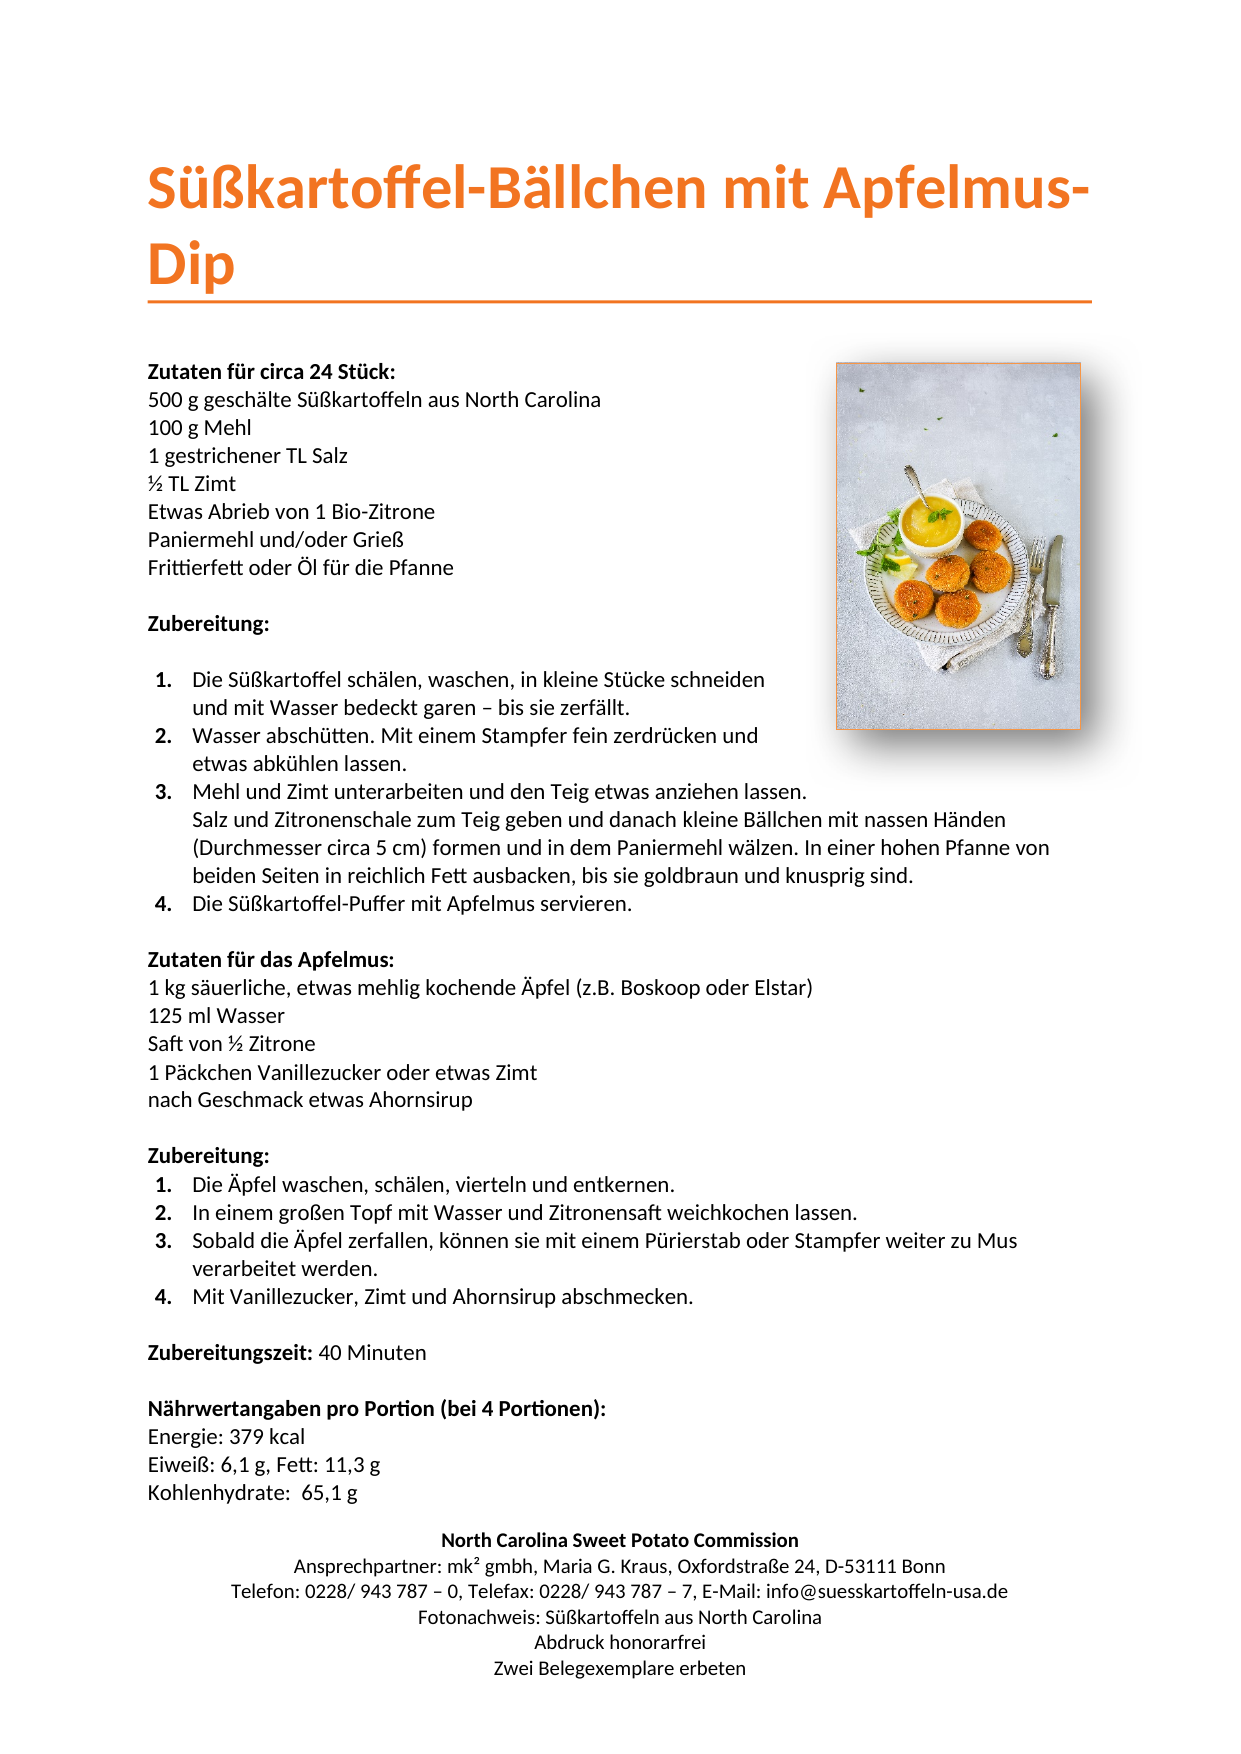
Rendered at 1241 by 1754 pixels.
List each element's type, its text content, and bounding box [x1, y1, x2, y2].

text ½ TL Zimt [148, 469, 818, 497]
text 100 g Mehl [148, 413, 818, 441]
text Energie: 379 kcal [148, 1422, 1093, 1450]
text nach Geschmack etwas Ahornsirup [148, 1086, 1093, 1114]
text 125 ml Wasser [148, 1002, 1093, 1029]
text Süßkartoffel-Bällchen mit Apfelmus-Dip [148, 148, 1093, 329]
picture [837, 364, 1080, 729]
text Frittierfett oder Öl für die Pfanne [148, 553, 818, 581]
list Mehl und Zimt unterarbeiten und den Teig etwas anziehen lassen. Salz und Zitronenschale zum Teig geben und danach kleine Bällchen mit nassen Händen (Durchmesser circa 5 cm) formen und in dem Paniermehl wälzen. In einer hohen Pfanne von beiden Seiten in reichlich Fett ausbacken, bis sie goldbraun und knusprig sind. [154, 777, 1093, 889]
list Mit Vanillezucker, Zimt und Ahornsirup abschmecken. [154, 1282, 1093, 1310]
list In einem großen Topf mit Wasser und Zitronensaft weichkochen lassen. [154, 1198, 1093, 1226]
text Paniermehl und/oder Grieß [148, 525, 818, 553]
text Zubereitungszeit: 40 Minuten [148, 1338, 1093, 1366]
text Zutaten für circa 24 Stück: [148, 357, 840, 385]
text Nährwertangaben pro Portion (bei 4 Portionen): [148, 1394, 1093, 1422]
list Sobald die Äpfel zerfallen, können sie mit einem Pürierstab oder Stampfer weiter zu Mus verarbeitet werden. [154, 1226, 1093, 1282]
list Die Süßkartoffel schälen, waschen, in kleine Stücke schneiden und mit Wasser bedeckt garen – bis sie zerfällt. [154, 665, 819, 721]
text Zubereitung: [148, 1142, 1093, 1170]
list Wasser abschütten. Mit einem Stampfer fein zerdrücken und etwas abkühlen lassen. [154, 721, 861, 777]
text Saft von ½ Zitrone [148, 1029, 1093, 1058]
text Zubereitung: [148, 609, 818, 637]
list Die Süßkartoffel-Puffer mit Apfelmus servieren. [154, 889, 1093, 917]
text Kohlenhydrate: 65,1 g [148, 1478, 1093, 1506]
text Eiweiß: 6,1 g, Fett: 11,3 g [148, 1450, 1093, 1478]
text Etwas Abrieb von 1 Bio-Zitrone [148, 497, 818, 525]
text 1 kg säuerliche, etwas mehlig kochende Äpfel (z.B. Boskoop oder Elstar) [148, 973, 1093, 1002]
text Zutaten für das Apfelmus: [148, 946, 1093, 973]
list Die Äpfel waschen, schälen, vierteln und entkernen. [154, 1170, 1093, 1198]
text 1 gestrichener TL Salz [148, 441, 818, 469]
text 1 Päckchen Vanillezucker oder etwas Zimt [148, 1058, 1093, 1086]
text 500 g geschälte Süßkartoffeln aus North Carolina [148, 385, 822, 413]
